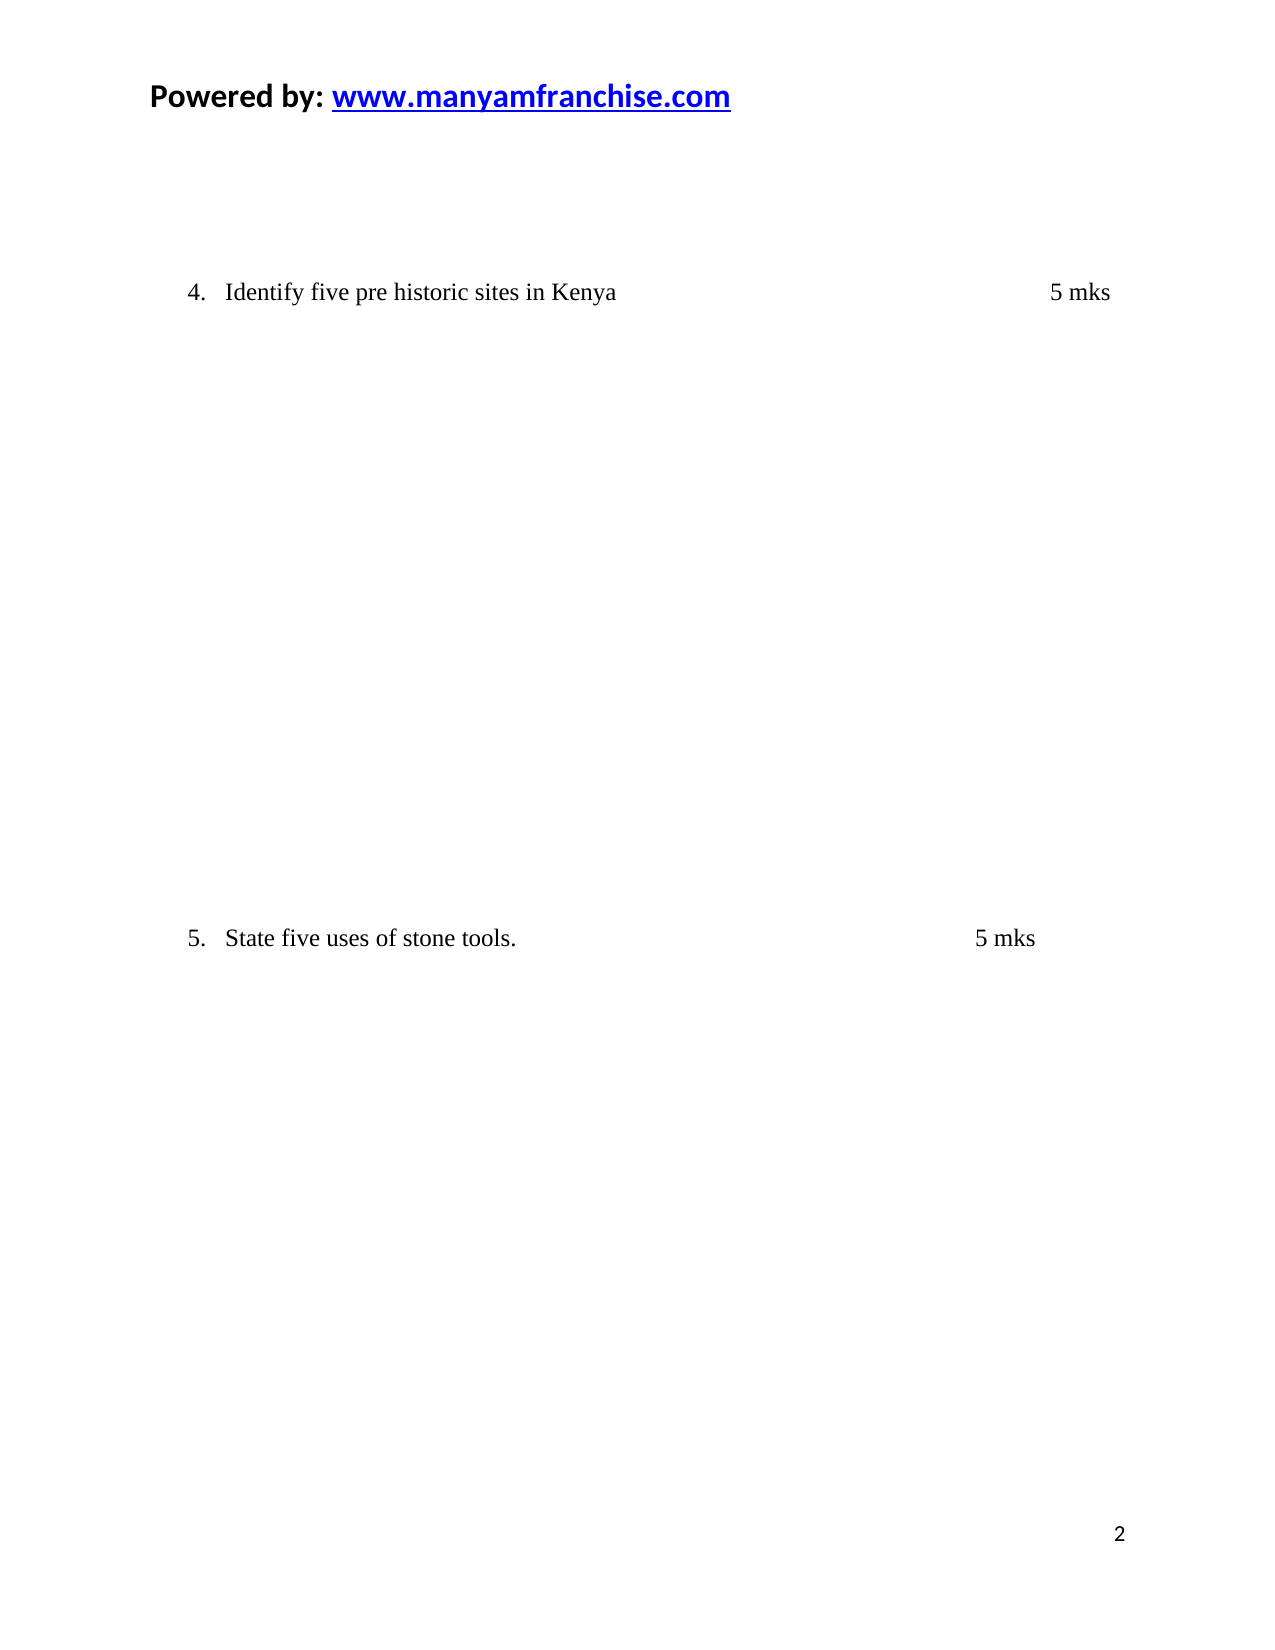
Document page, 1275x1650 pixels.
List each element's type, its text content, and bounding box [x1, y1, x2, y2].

list State five uses of stone tools. 5 mks [187, 923, 1125, 952]
list Identify five pre historic sites in Kenya 5 mks [187, 277, 1125, 306]
